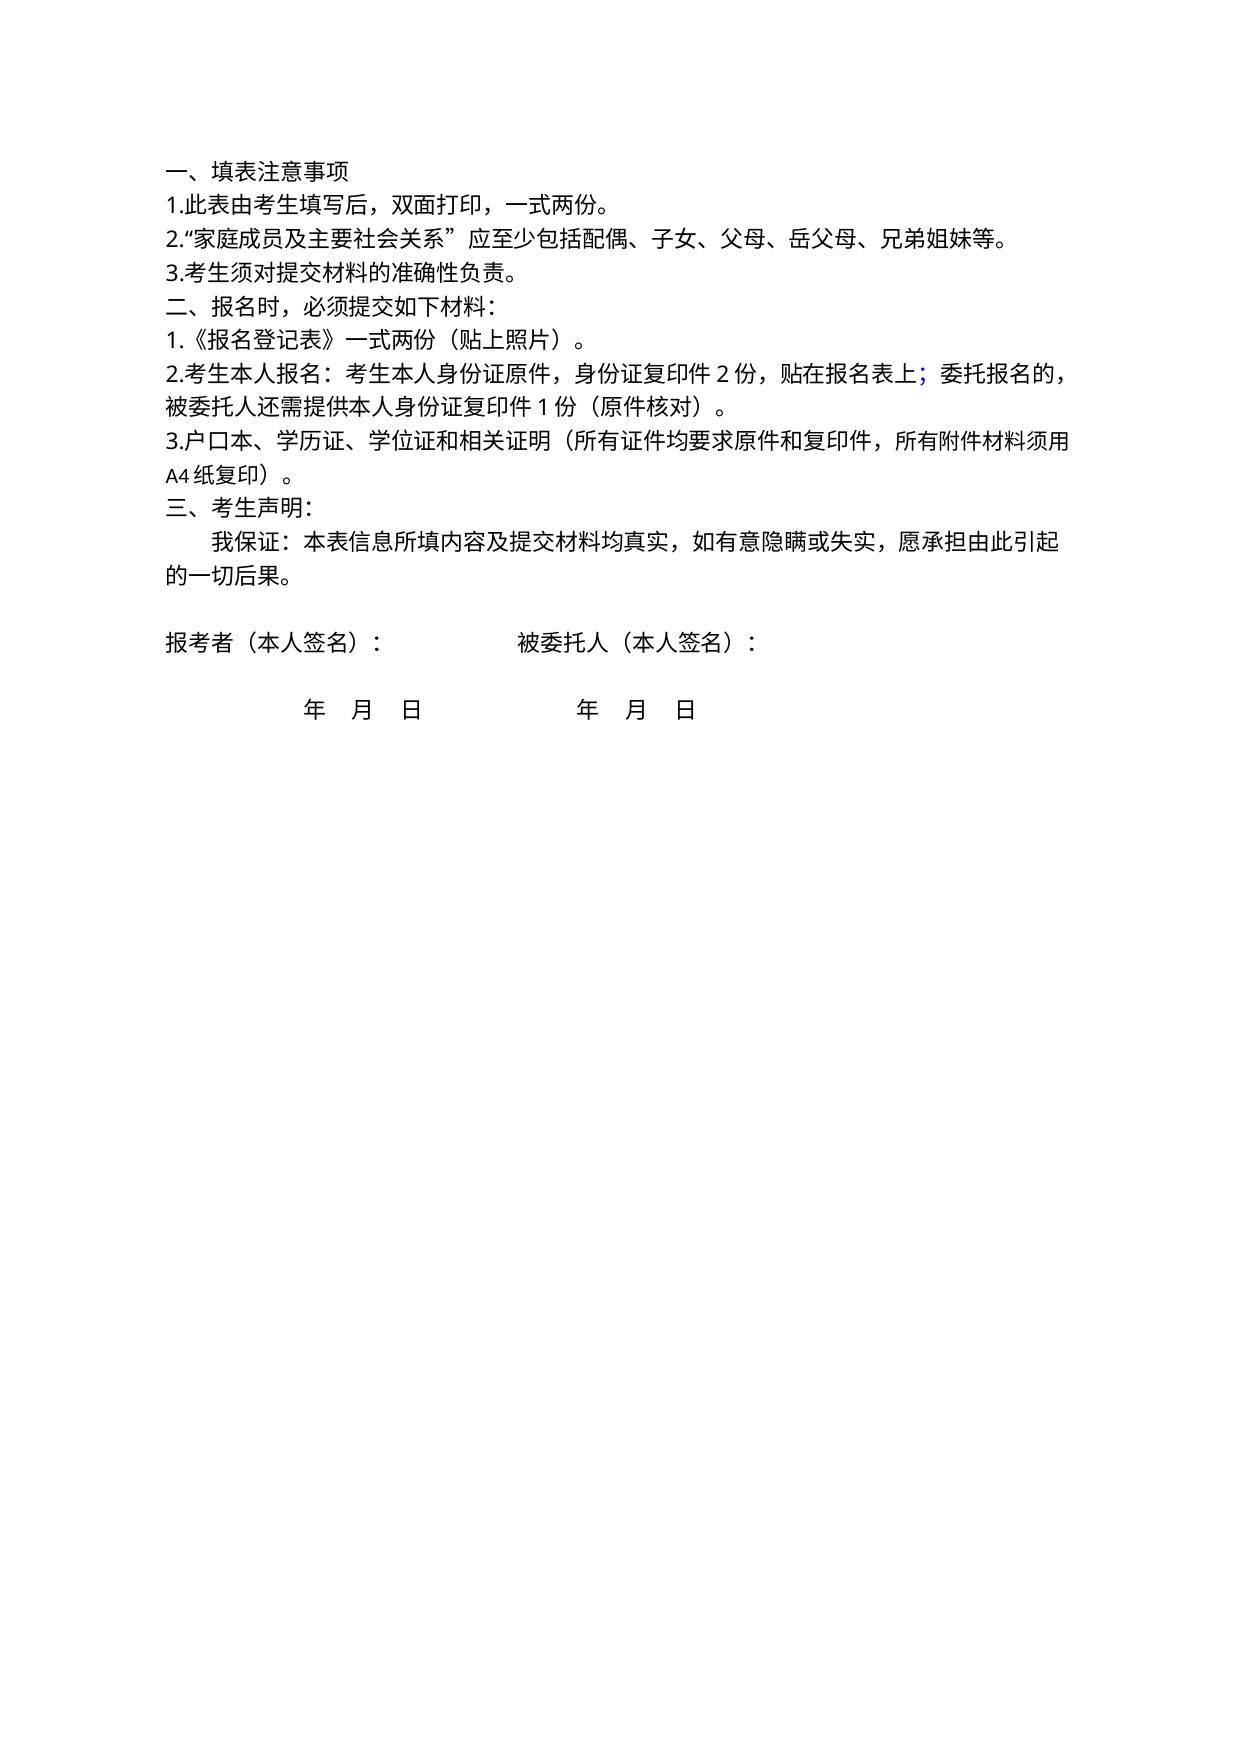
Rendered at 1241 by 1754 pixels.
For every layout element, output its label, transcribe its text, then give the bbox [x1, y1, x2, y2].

text 1.《报名登记表》一式两份（贴上照片）。 [165, 322, 1075, 355]
text 1.此表由考生填写后，双面打印，一式两份。 [165, 187, 1075, 221]
text 三、考生声明： [165, 490, 1075, 524]
text 我保证：本表信息所填内容及提交材料均真实，如有意隐瞒或失实，愿承担由此引起的一切后果。 [165, 524, 1075, 591]
text 3.考生须对提交材料的准确性负责。 [165, 254, 1075, 288]
text 年 月 日 年 月 日 [165, 692, 1025, 726]
text 3.户口本、学历证、学位证和相关证明（所有证件均要求原件和复印件，所有附件材料须用A4纸复印）。 [165, 423, 1075, 490]
text 报考者（本人签名）： 被委托人（本人签名）： [165, 624, 1075, 658]
text 2.考生本人报名：考生本人身份证原件，身份证复印件2份，贴在报名表上；委托报名的，被委托人还需提供本人身份证复印件1份（原件核对）。 [165, 355, 1075, 423]
text 二、报名时，必须提交如下材料： [165, 288, 1075, 322]
text 2.“家庭成员及主要社会关系”应至少包括配偶、子女、父母、岳父母、兄弟姐妹等。 [165, 221, 1075, 254]
text 一、填表注意事项 [165, 153, 1075, 187]
